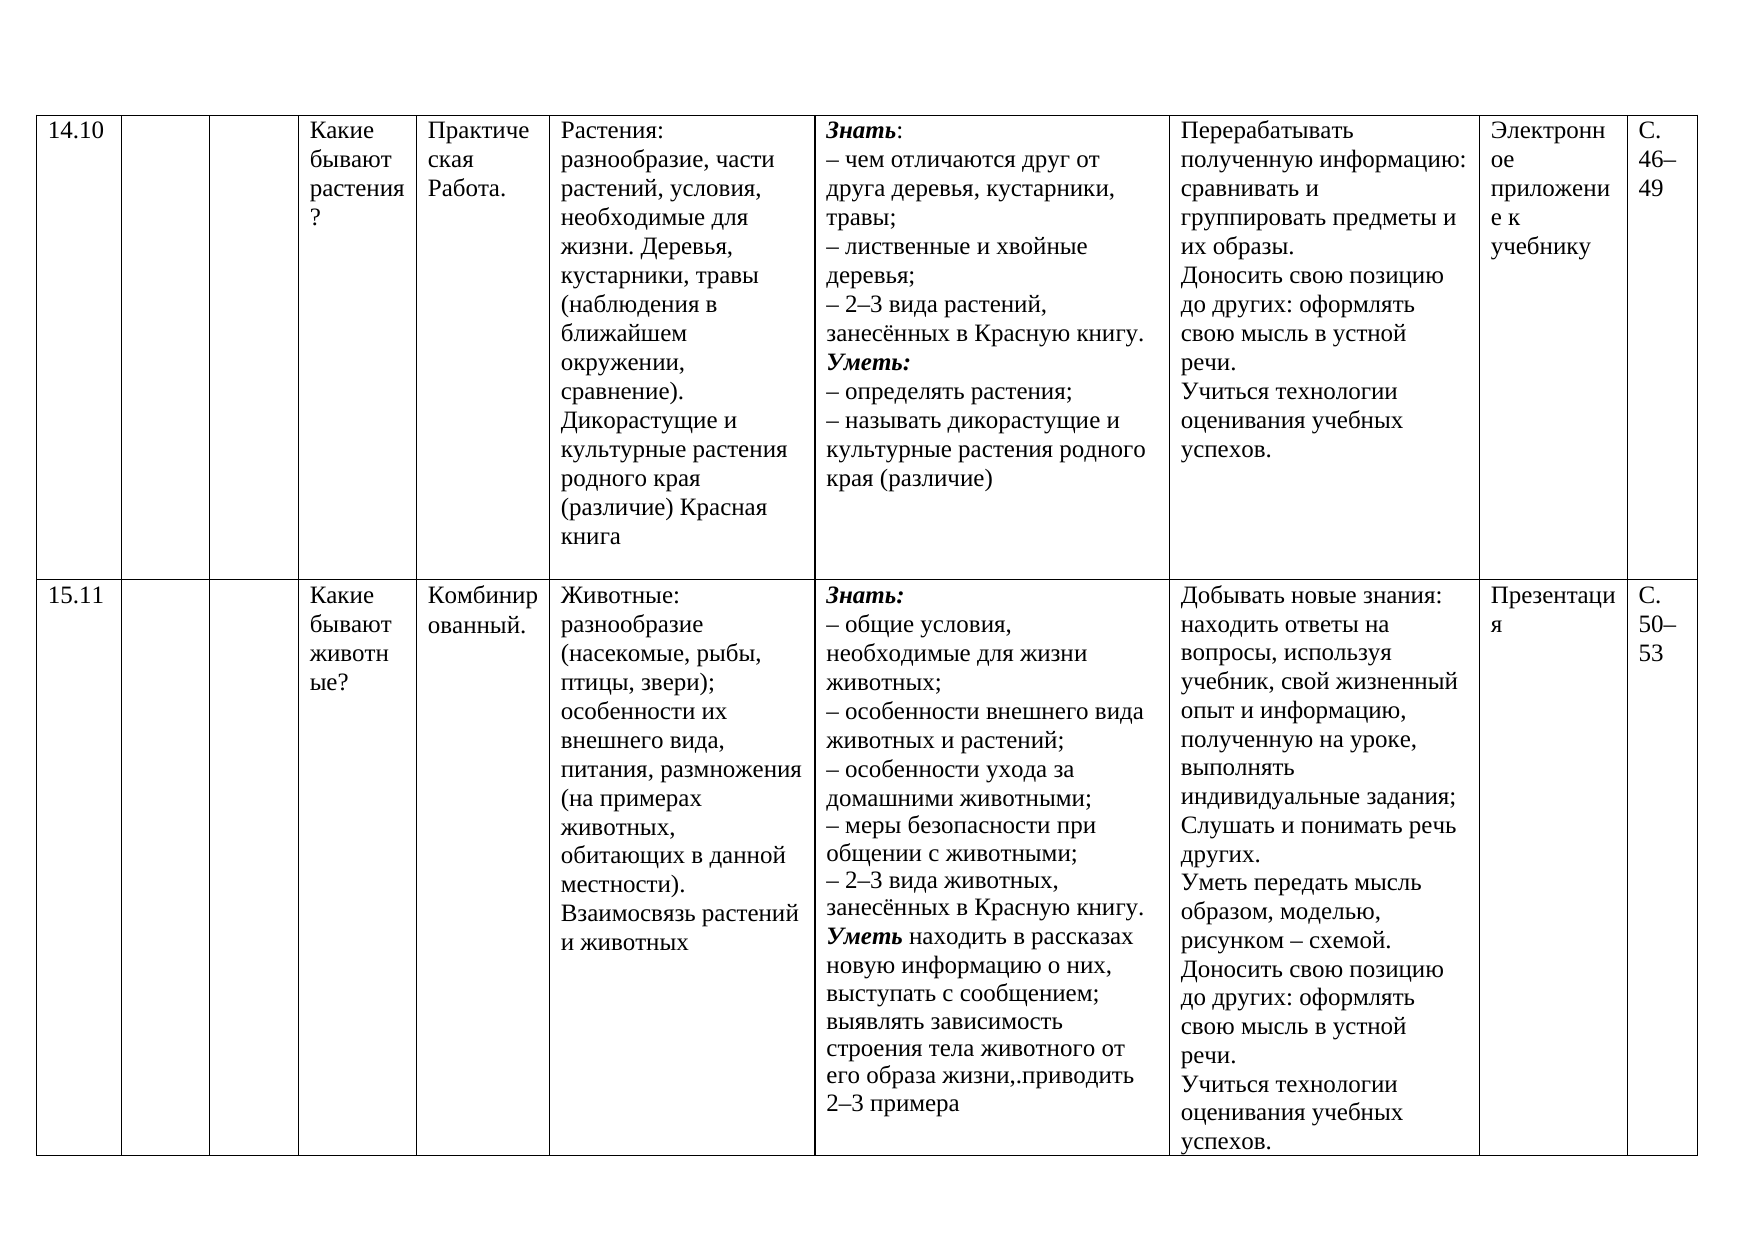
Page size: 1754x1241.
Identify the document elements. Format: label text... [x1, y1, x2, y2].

table_cell Презентация [1480, 580, 1627, 1155]
table_cell [122, 116, 209, 579]
table_cell Какие бывают растения? [299, 116, 416, 579]
table_cell Комбинированный. [417, 580, 549, 1155]
table_cell 14.10 [37, 116, 121, 579]
table_cell Перерабатывать полученную информацию: сравнивать и группировать предметы и их образы. Доносить свою позицию до других: оформлять свою мысль в устной речи. Учиться технологии оценивания учебных успехов. [1170, 116, 1479, 579]
table_cell Электронное приложение к учебнику [1480, 116, 1627, 579]
table_cell [210, 116, 298, 579]
table_cell Знать: – чем отличаются друг от друга деревья, кустарники, травы; – лиственные и хвойные деревья; – 2–3 вида растений, занесённых в Красную книгу. Уметь: – определять растения; – называть дикорастущие и культурные растения родного края (различие) [816, 116, 1169, 579]
table_cell Растения: разнообразие, части растений, условия, необходимые для жизни. Деревья, кустарники, травы (наблюдения в ближайшем окружении, сравнение). Дикорастущие и культурные растения родного края (различие) Красная книга [550, 116, 814, 579]
table_cell Какие бывают животные? [299, 580, 416, 1155]
table_cell Добывать новые знания: находить ответы на вопросы, используя учебник, свой жизненный опыт и информацию, полученную на уроке, выполнять индивидуальные задания; Слушать и понимать речь других. Уметь передать мысль образом, моделью, рисунком – схемой. Доносить свою позицию до других: оформлять свою мысль в устной речи. Учиться технологии оценивания учебных успехов. [1170, 580, 1479, 1155]
table_cell Знать: – общие условия, необходимые для жизни животных; – особенности внешнего вида животных и растений; – особенности ухода за домашними животными; – меры безопасности при общении с животными; – 2–3 вида животных, занесённых в Красную книгу. Уметь находить в рассказах новую информацию о них, выступать с сообщением; выявлять зависимость строения тела животного от его образа жизни,.приводить 2–3 примера [816, 580, 1169, 1155]
table_cell с. 50–53 [1628, 580, 1697, 1155]
table_cell [122, 580, 209, 1155]
table_cell Практическая Работа. [417, 116, 549, 579]
table_cell 15.11 [37, 580, 121, 1155]
table_cell с. 46–49 [1628, 116, 1697, 579]
table_cell Животные: разнообразие (насекомые, рыбы, птицы, звери); особенности их внешнего вида, питания, размножения (на примерах животных, обитающих в данной местности). Взаимосвязь растений и животных [550, 580, 814, 1155]
table_cell [210, 580, 298, 1155]
